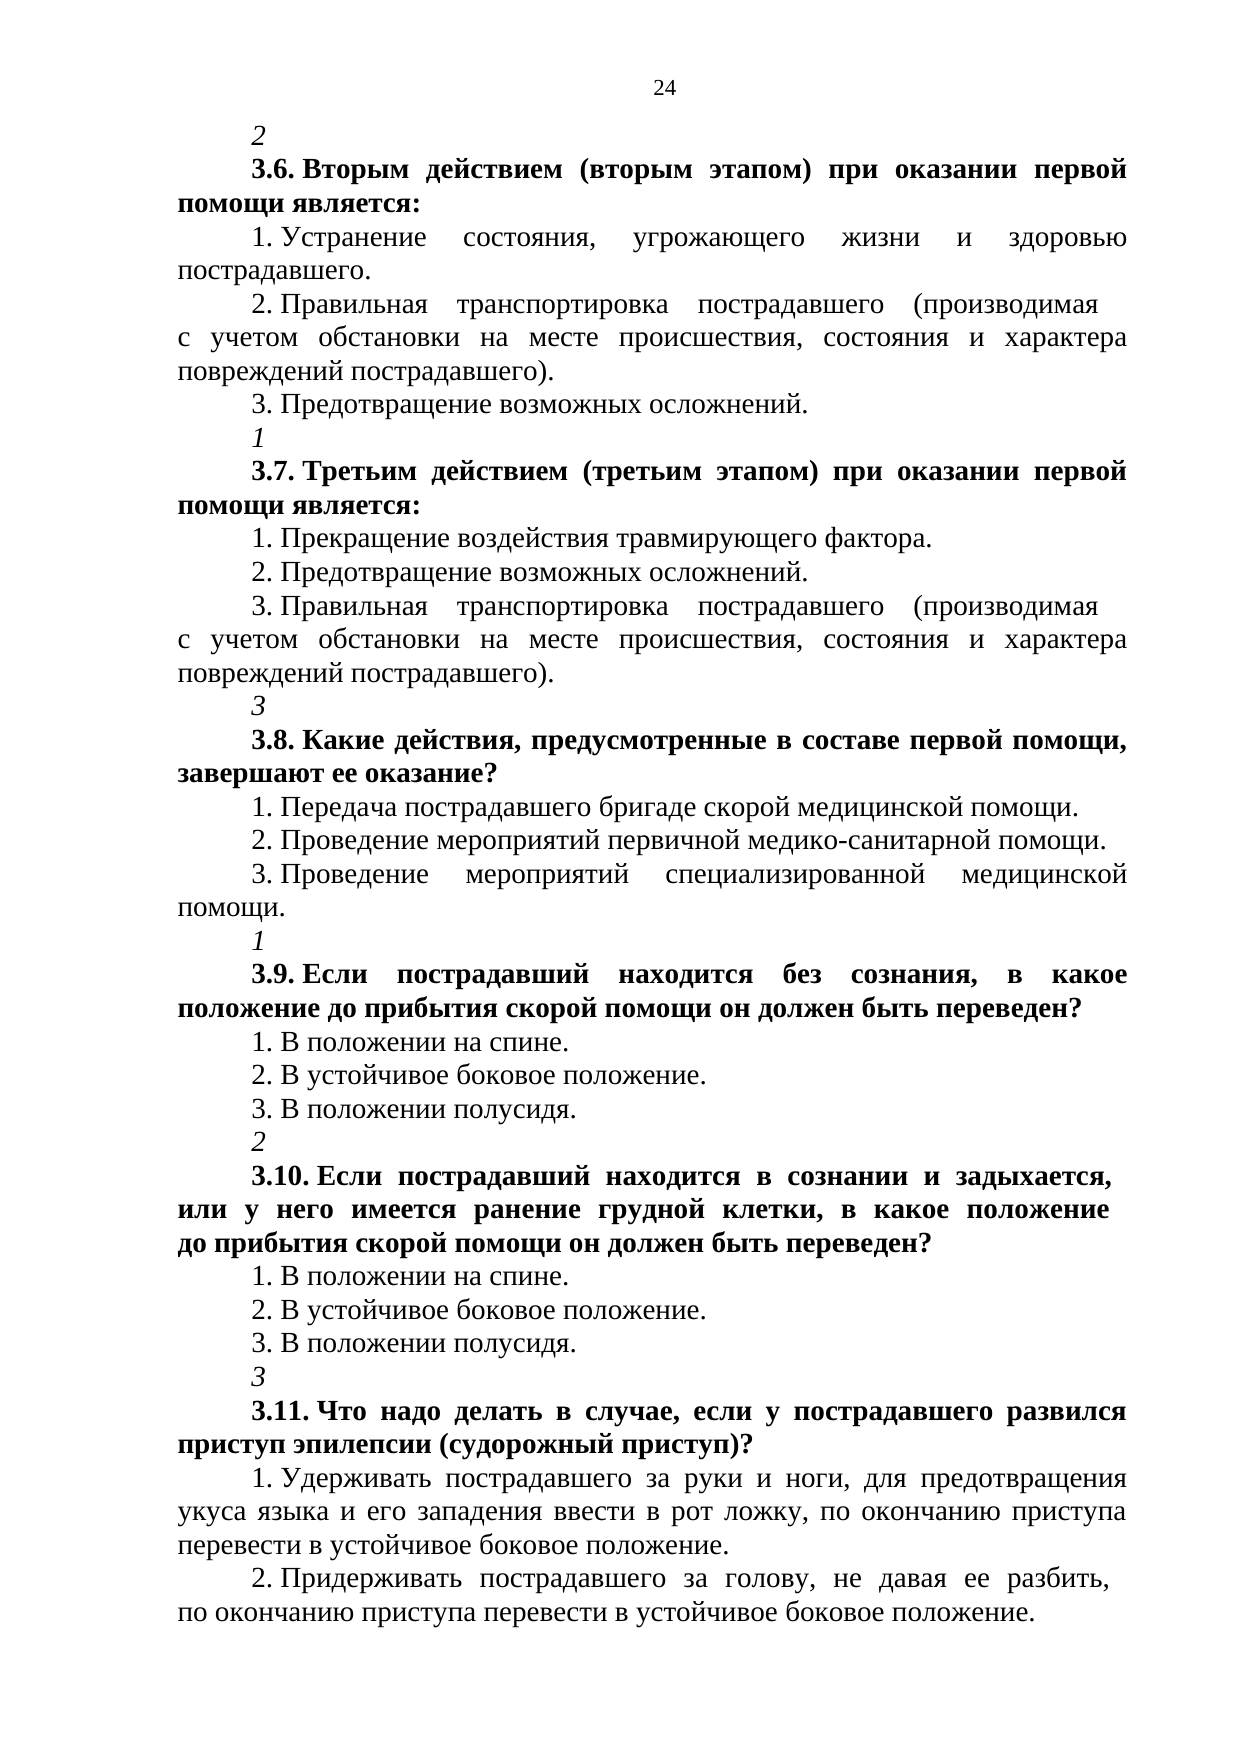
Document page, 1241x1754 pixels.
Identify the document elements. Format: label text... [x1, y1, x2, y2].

text 1. Прекращение воздействия травмирующего фактора. [177, 521, 1128, 554]
text 3. Предотвращение возможных осложнений. [177, 386, 1128, 420]
text 3. В положении полусидя. [177, 1091, 1128, 1124]
text 3 [177, 688, 1128, 722]
text 2. Проведение мероприятий первичной медико-санитарной помощи. [177, 822, 1128, 856]
text 2 [177, 118, 1128, 152]
text 1. Передача пострадавшего бригаде скорой медицинской помощи. [177, 789, 1128, 822]
text 3.10. Если пострадавший находится в сознании и задыхается, или у него имеется ранение грудной клетки, в какое положение до прибытия скорой помощи он должен быть переведен? [177, 1158, 1128, 1258]
text 3.7. Третьим действием (третьим этапом) при оказании первой помощи является: [177, 453, 1128, 521]
text 2. В устойчивое боковое положение. [177, 1292, 1128, 1326]
text 3. Правильная транспортировка пострадавшего (производимая с учетом обстановки на месте происшествия, состояния и характера повреждений пострадавшего). [177, 588, 1128, 688]
text 1 [177, 923, 1128, 957]
text 3.11. Что надо делать в случае, если у пострадавшего развился приступ эпилепсии (судорожный приступ)? [177, 1393, 1128, 1460]
text 1. В положении на спине. [177, 1024, 1128, 1057]
text 1. Удерживать пострадавшего за руки и ноги, для предотвращения укуса языка и его западения ввести в рот ложку, по окончанию приступа перевести в устойчивое боковое положение. [177, 1460, 1128, 1560]
text 2. Придерживать пострадавшего за голову, не давая ее разбить, по окончанию приступа перевести в устойчивое боковое положение. [177, 1560, 1128, 1627]
text 3. В положении полусидя. [177, 1326, 1128, 1359]
text 2. В устойчивое боковое положение. [177, 1057, 1128, 1091]
text 3.6. Вторым действием (вторым этапом) при оказании первой помощи является: [177, 152, 1128, 219]
text 2 [177, 1124, 1128, 1158]
text 3. Проведение мероприятий специализированной медицинской помощи. [177, 856, 1128, 923]
text 1. Устранение состояния, угрожающего жизни и здоровью пострадавшего. [177, 219, 1128, 286]
text 3.9. Если пострадавший находится без сознания, в какое положение до прибытия скорой помощи он должен быть переведен? [177, 957, 1128, 1024]
text 3.8. Какие действия, предусмотренные в составе первой помощи, завершают ее оказание? [177, 722, 1128, 789]
text 3 [177, 1359, 1128, 1393]
text 2. Предотвращение возможных осложнений. [177, 554, 1128, 588]
text 1 [177, 420, 1128, 453]
text 2. Правильная транспортировка пострадавшего (производимая с учетом обстановки на месте происшествия, состояния и характера повреждений пострадавшего). [177, 286, 1128, 386]
text 1. В положении на спине. [177, 1258, 1128, 1292]
